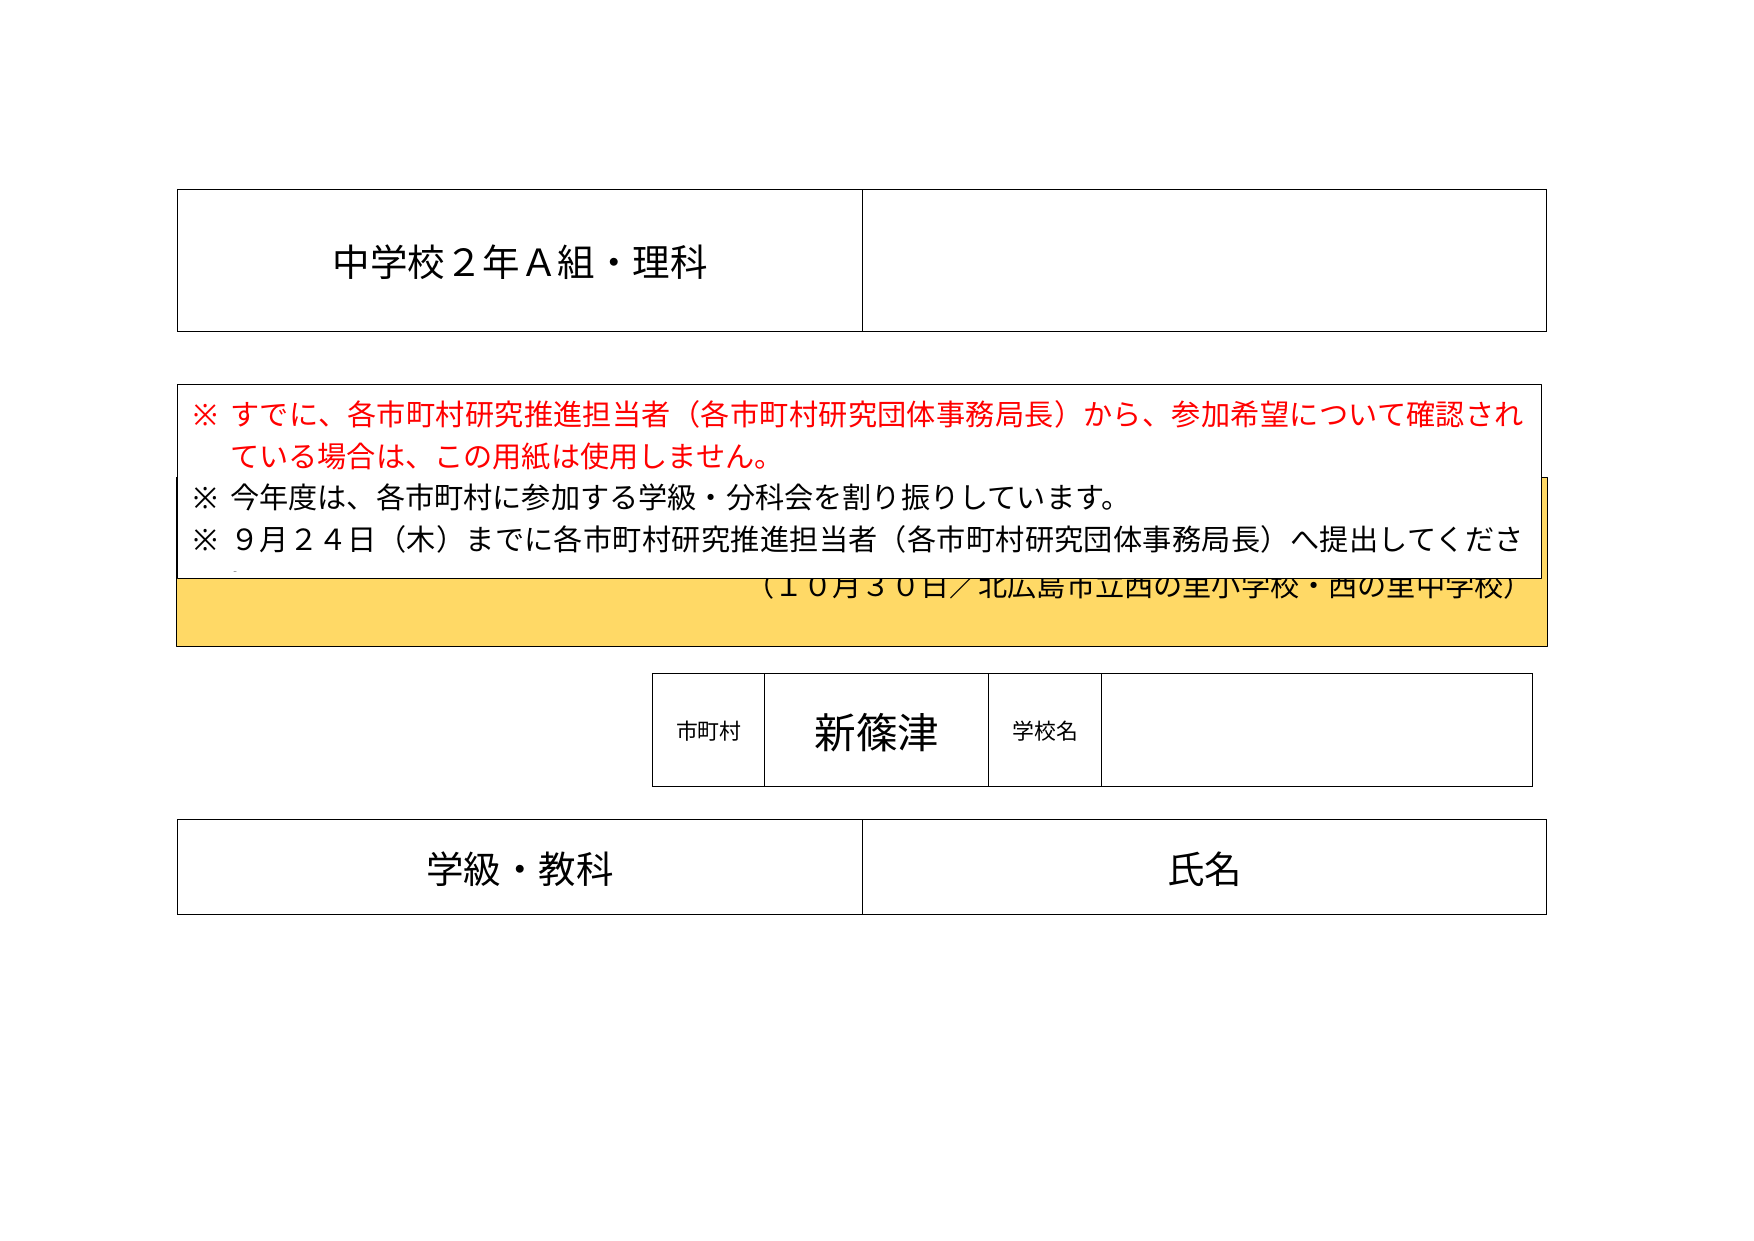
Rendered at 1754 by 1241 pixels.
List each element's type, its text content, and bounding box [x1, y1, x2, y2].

table_header 氏名 [863, 820, 1546, 914]
table_header 新篠津 [765, 674, 988, 786]
table_header 学級・教科 [178, 820, 862, 914]
table_cell [863, 190, 1546, 331]
table_cell 中学校２年Ａ組・理科 [178, 190, 862, 331]
table_header [1102, 674, 1532, 786]
table_header 市町村 [653, 674, 764, 786]
table_header 学校名 [989, 674, 1101, 786]
